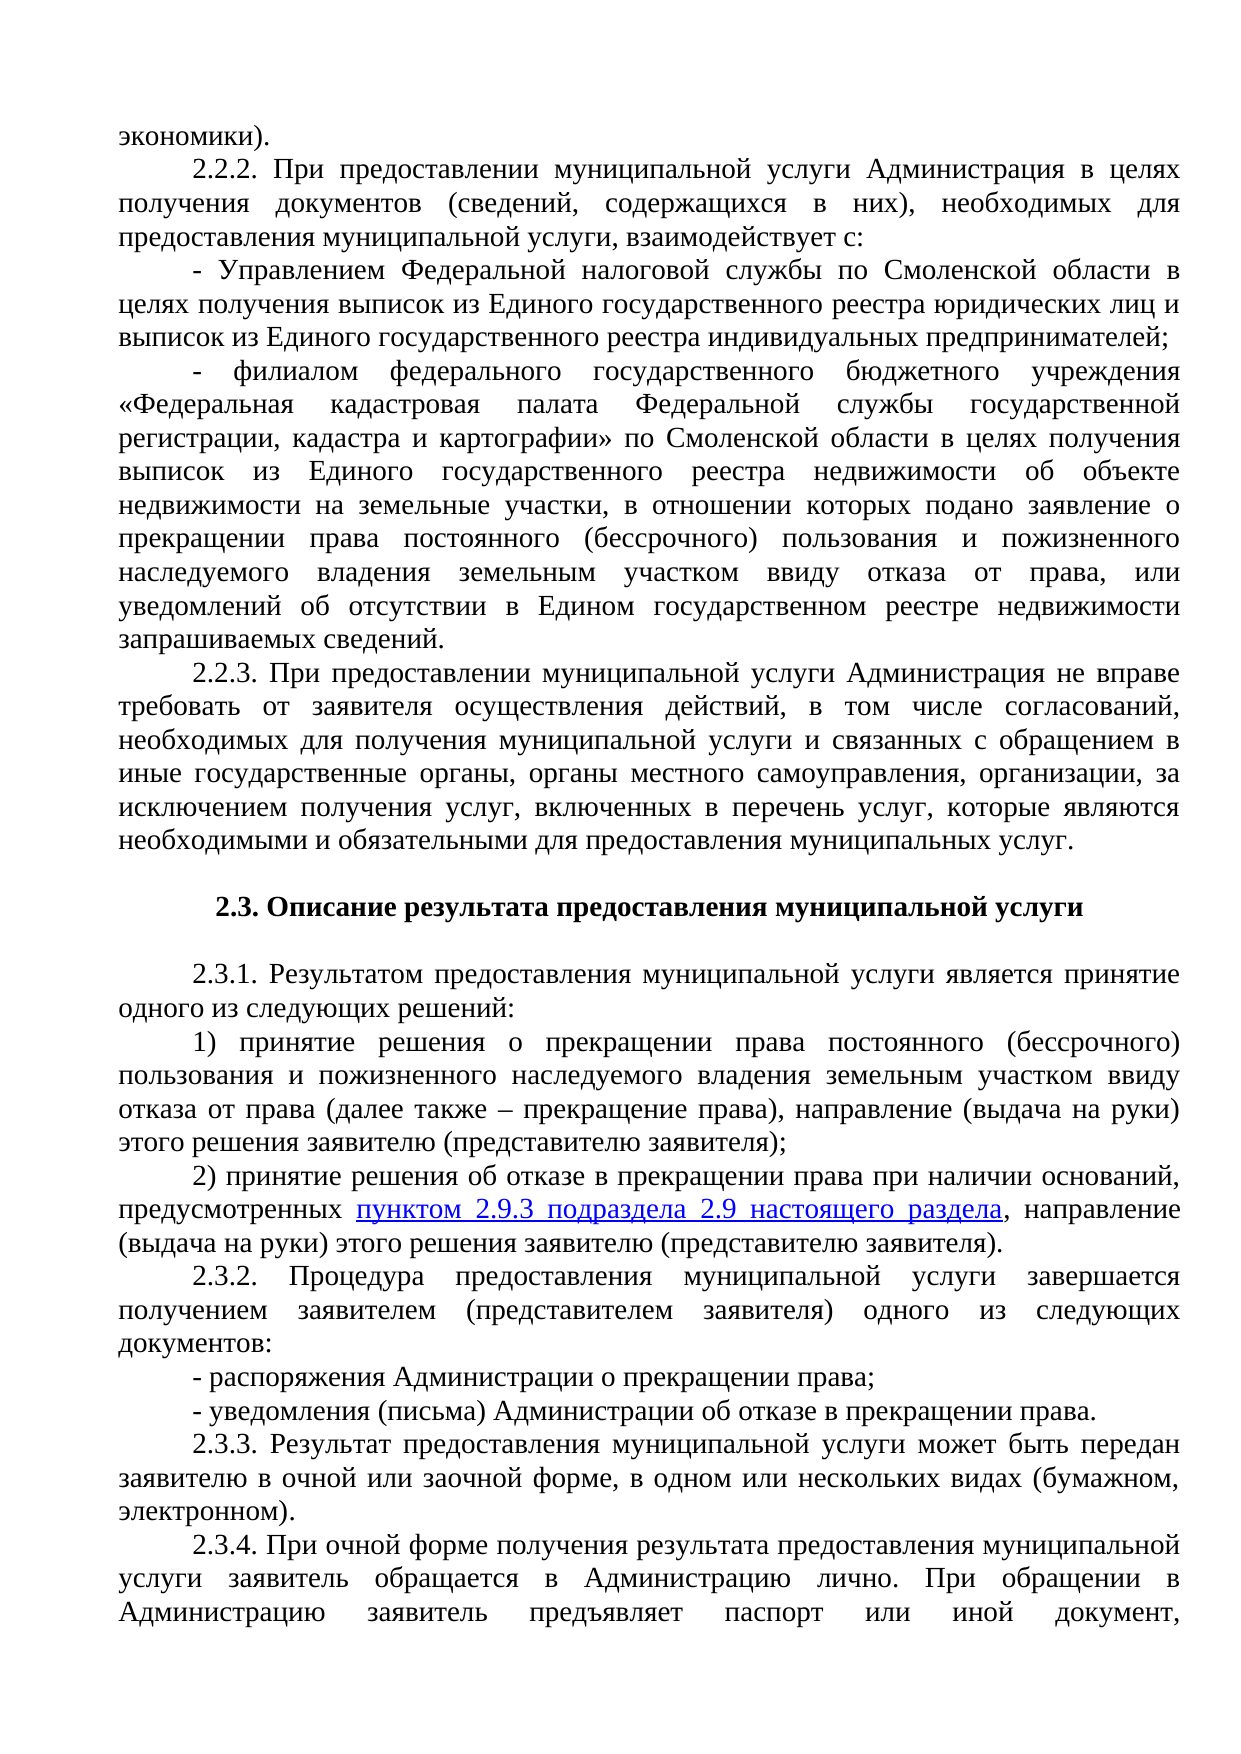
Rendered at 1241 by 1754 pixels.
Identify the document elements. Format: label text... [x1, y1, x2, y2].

text 2.3.2. Процедура предоставления муниципальной услуги завершается получением заявителем (представителем заявителя) одного из следующих документов: [118, 1258, 1181, 1359]
text 2.3. Описание результата предоставления муниципальной услуги [118, 889, 1181, 923]
text - распоряжения Администрации о прекращении права; [118, 1359, 1181, 1393]
text 2.3.1. Результатом предоставления муниципальной услуги является принятие одного из следующих решений: [118, 957, 1181, 1024]
text - филиалом федерального государственного бюджетного учреждения «Федеральная кадастровая палата Федеральной службы государственной регистрации, кадастра и картографии» по Смоленской области в целях получения выписок из Единого государственного реестра недвижимости об объекте недвижимости на земельные участки, в отношении которых подано заявление о прекращении права постоянного (бессрочного) пользования и пожизненного наследуемого владения земельным участком ввиду отказа от права, или уведомлений об отсутствии в Едином государственном реестре недвижимости запрашиваемых сведений. [118, 353, 1181, 655]
text - уведомления (письма) Администрации об отказе в прекращении права. [118, 1393, 1181, 1426]
text 2.2.3. При предоставлении муниципальной услуги Администрация не вправе требовать от заявителя осуществления действий, в том числе согласований, необходимых для получения муниципальной услуги и связанных с обращением в иные государственные органы, органы местного самоуправления, организации, за исключением получения услуг, включенных в перечень услуг, которые являются необходимыми и обязательными для предоставления муниципальных услуг. [118, 655, 1181, 856]
text - Управлением Федеральной налоговой службы по Смоленской области в целях получения выписок из Единого государственного реестра юридических лиц и выписок из Единого государственного реестра индивидуальных предпринимателей; [118, 252, 1181, 353]
text 2) принятие решения об отказе в прекращении права при наличии оснований, предусмотренных пунктом 2.9.3 подраздела 2.9 настоящего раздела, направление (выдача на руки) этого решения заявителю (представителю заявителя). [118, 1158, 1181, 1258]
text 2.3.3. Результат предоставления муниципальной услуги может быть передан заявителю в очной или заочной форме, в одном или нескольких видах (бумажном, электронном). [118, 1426, 1181, 1527]
text 1) принятие решения о прекращении права постоянного (бессрочного) пользования и пожизненного наследуемого владения земельным участком ввиду отказа от права (далее также – прекращение права), направление (выдача на руки) этого решения заявителю (представителю заявителя); [118, 1024, 1181, 1158]
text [118, 118, 1181, 152]
text 2.2.2. При предоставлении муниципальной услуги Администрация в целях получения документов (сведений, содержащихся в них), необходимых для предоставления муниципальной услуги, взаимодействует с: [118, 152, 1181, 252]
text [118, 1527, 1181, 1627]
